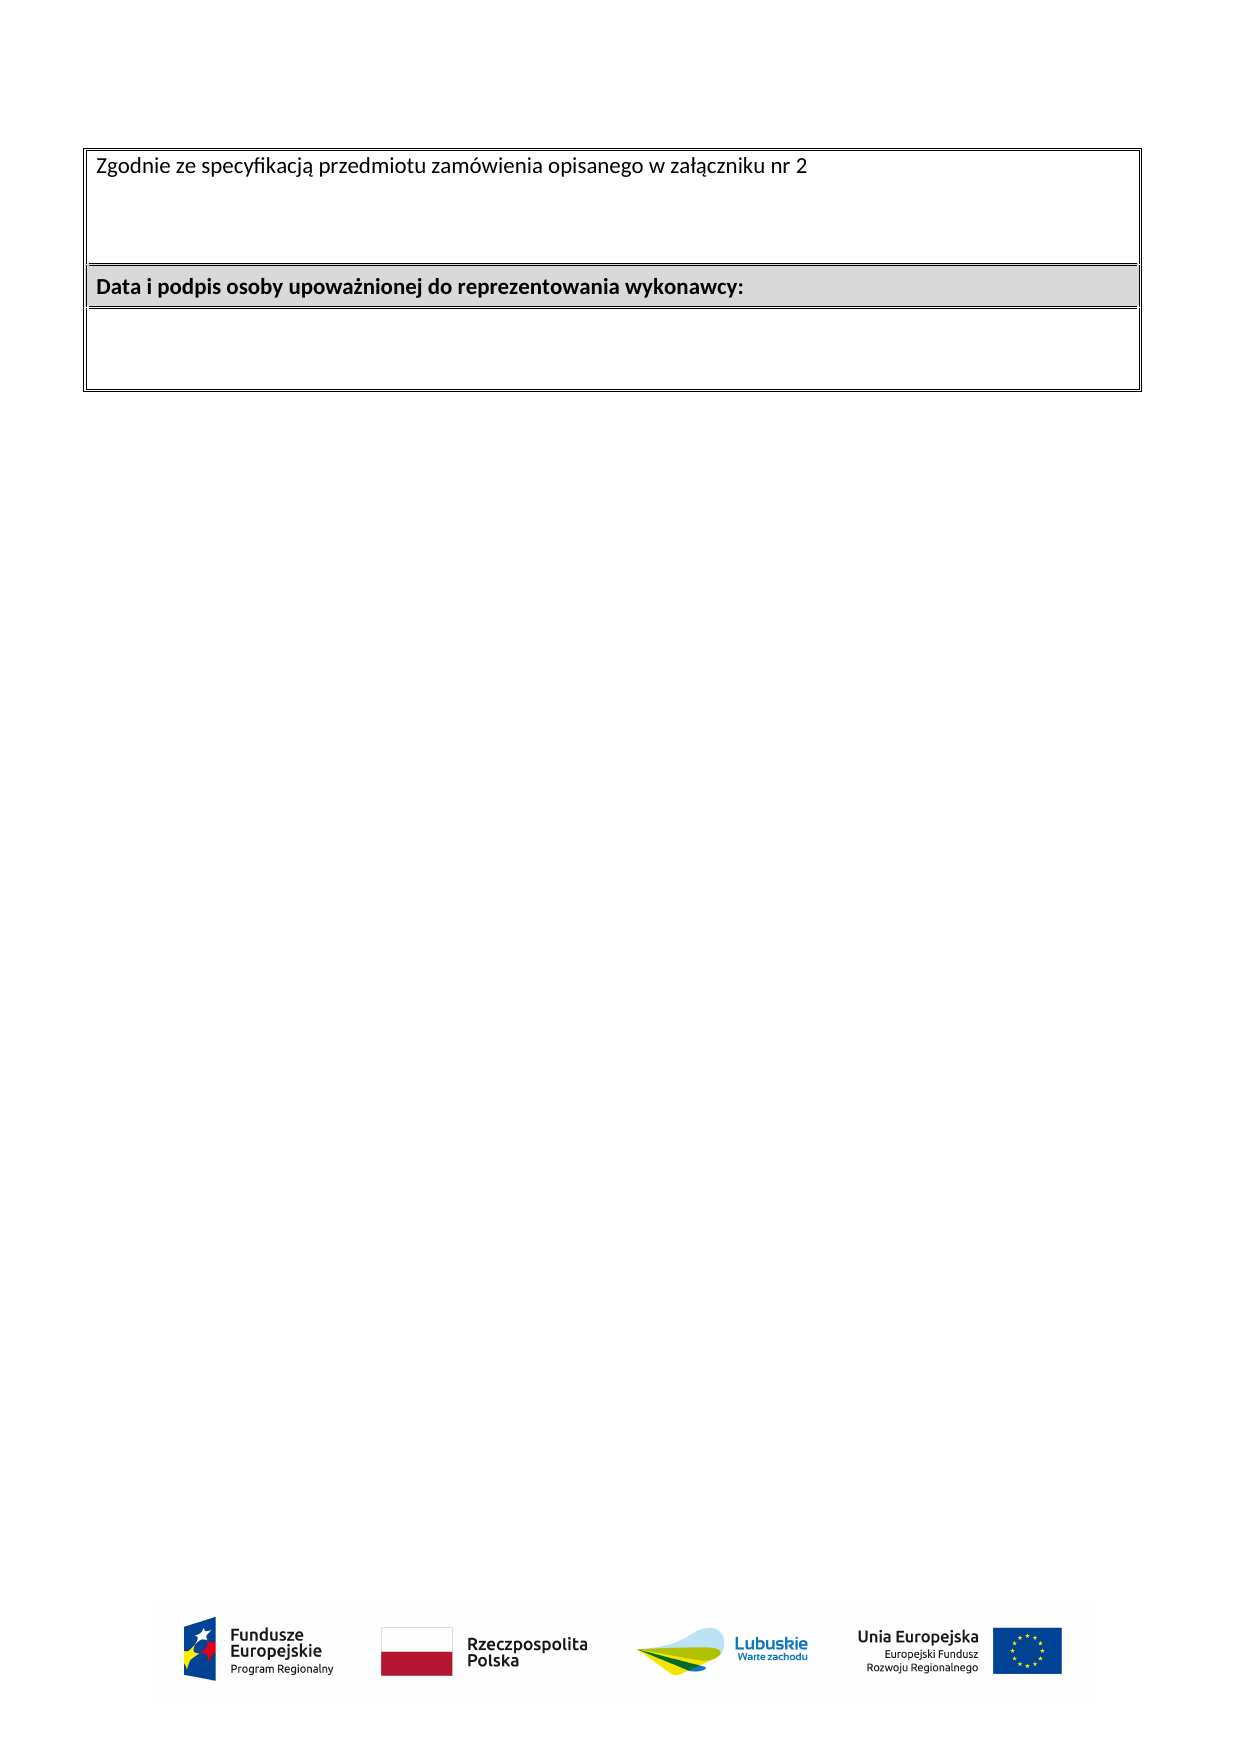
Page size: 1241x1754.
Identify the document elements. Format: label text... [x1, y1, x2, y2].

table_cell Zgodnie ze specyfikacją przedmiotu zamówienia opisanego w załączniku nr 2 [87, 151, 1139, 263]
table_cell [85, 306, 1140, 389]
picture [151, 1598, 1097, 1701]
table_cell Data i podpis osoby upoważnionej do reprezentowania wykonawcy: [85, 263, 1140, 306]
